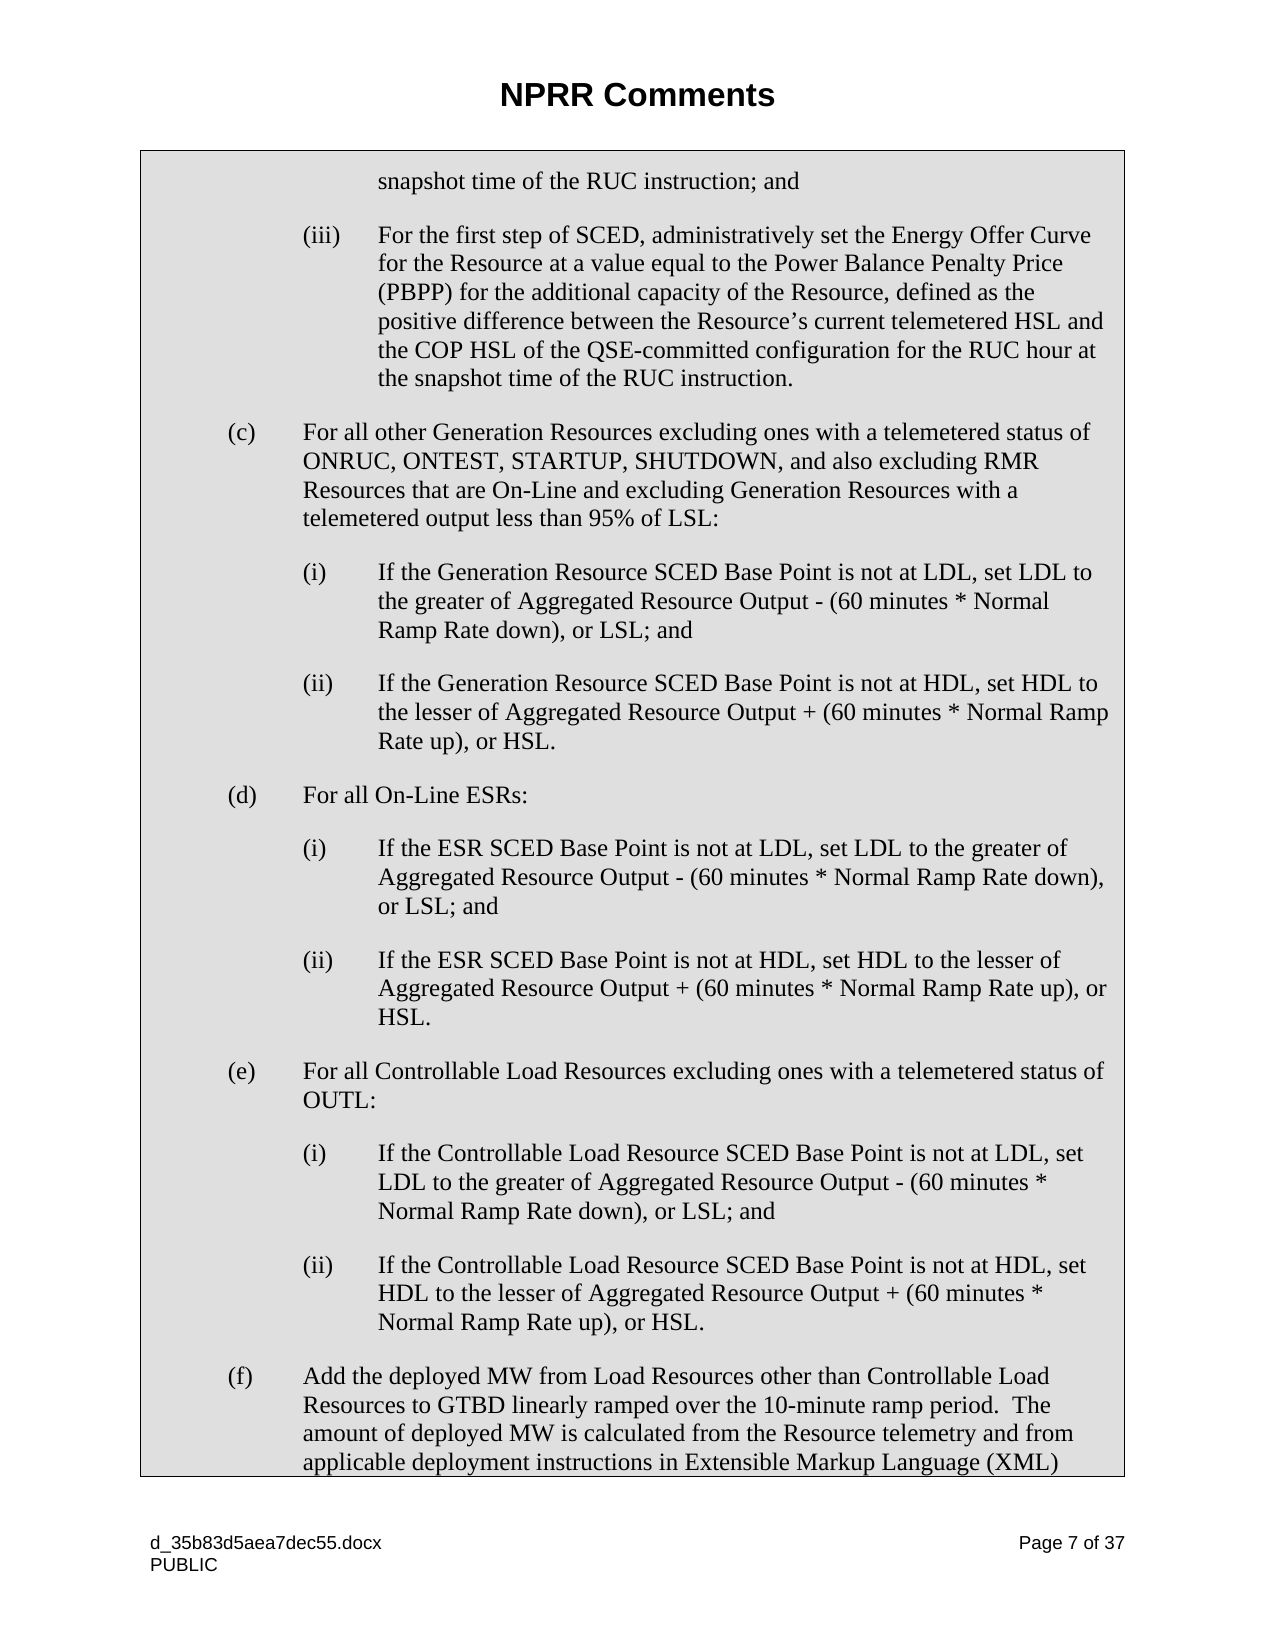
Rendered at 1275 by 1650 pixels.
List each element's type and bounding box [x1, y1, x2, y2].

table_header [141, 151, 1124, 1476]
